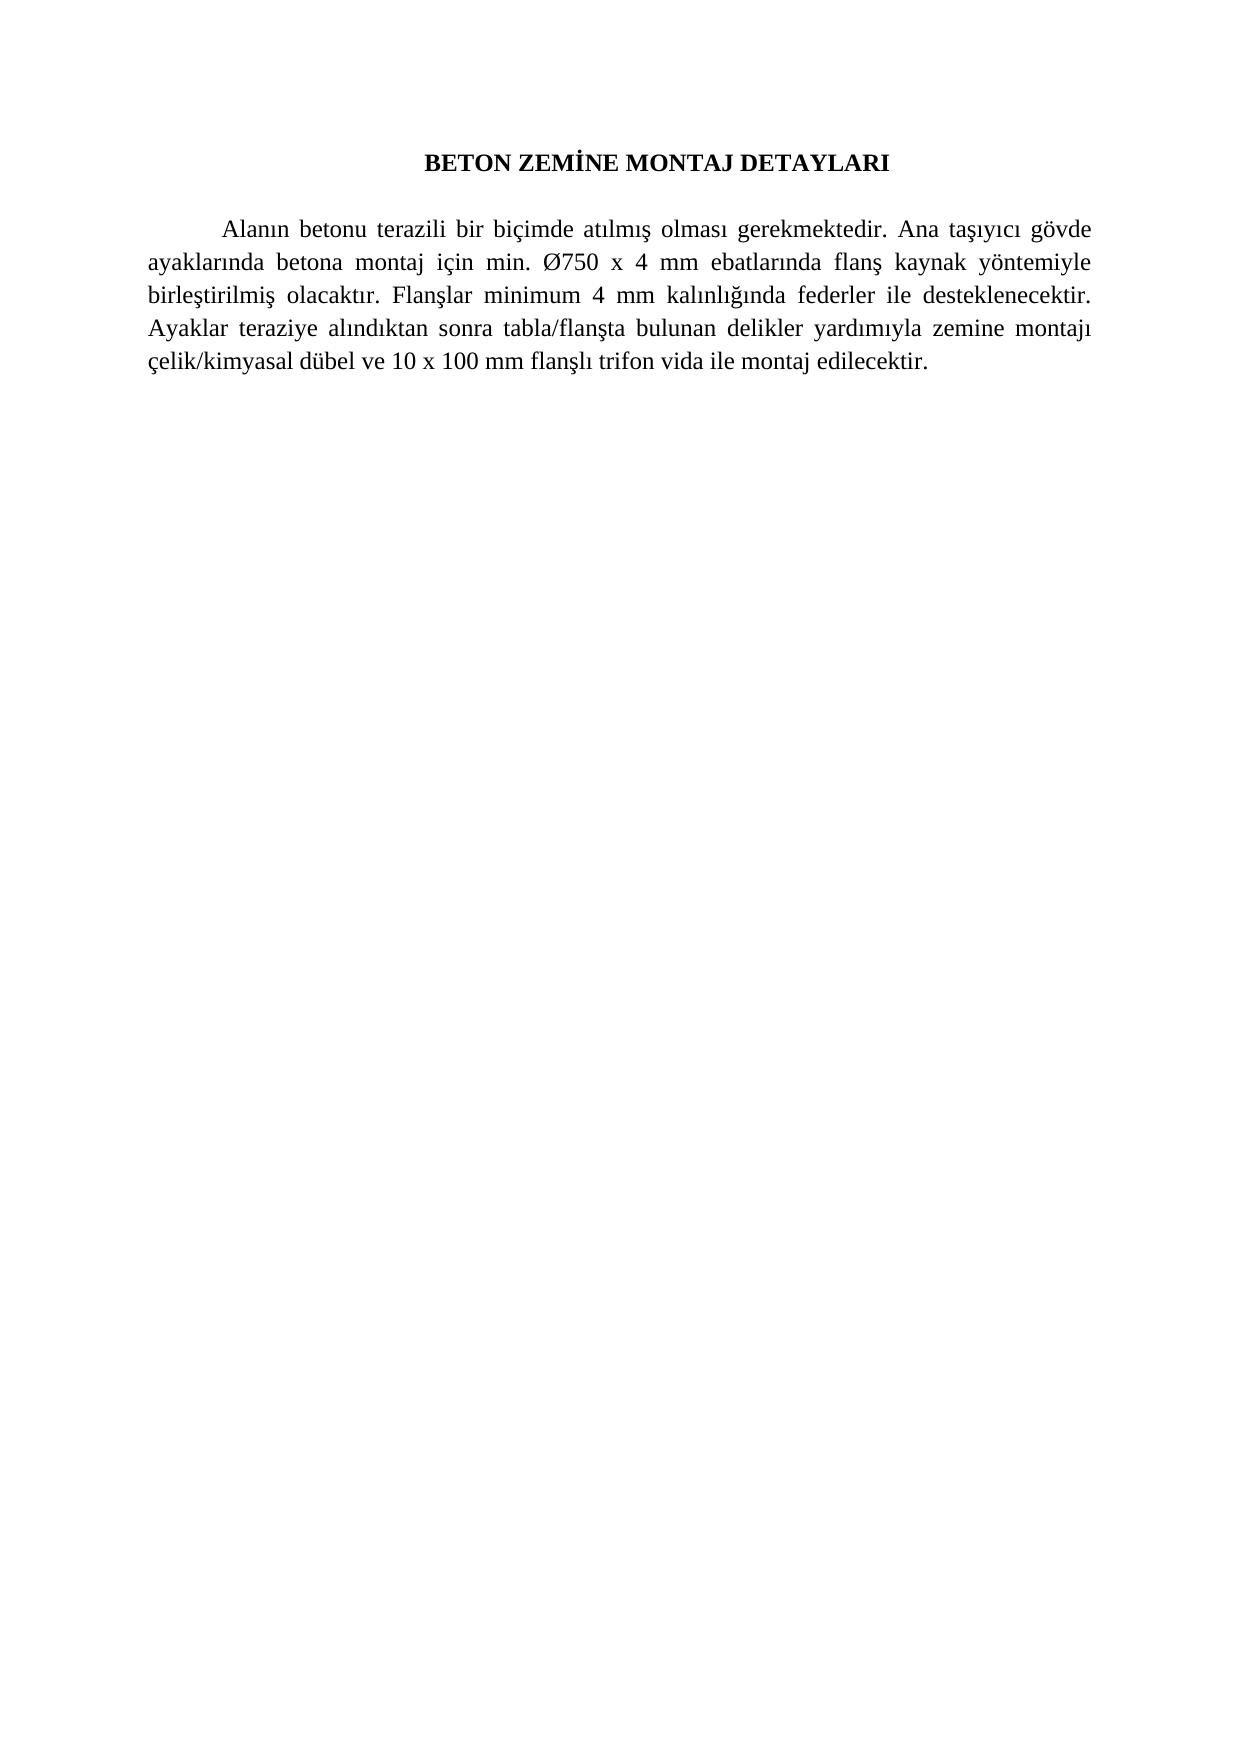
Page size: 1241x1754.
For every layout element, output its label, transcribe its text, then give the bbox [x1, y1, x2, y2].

text Alanın betonu terazili bir biçimde atılmış olması gerekmektedir. Ana taşıyıcı gövde ayaklarında betona montaj için min. Ø750 x 4 mm ebatlarında flanş kaynak yöntemiyle birleştirilmiş olacaktır. Flanşlar minimum 4 mm kalınlığında federler ile desteklenecektir. Ayaklar teraziye alındıktan sonra tabla/flanşta bulunan delikler yardımıyla zemine montajı çelik/kimyasal dübel ve 10 x 100 mm flanşlı trifon vida ile montaj edilecektir. [148, 214, 1093, 374]
text BETON ZEMİNE MONTAJ DETAYLARI [148, 148, 1093, 176]
